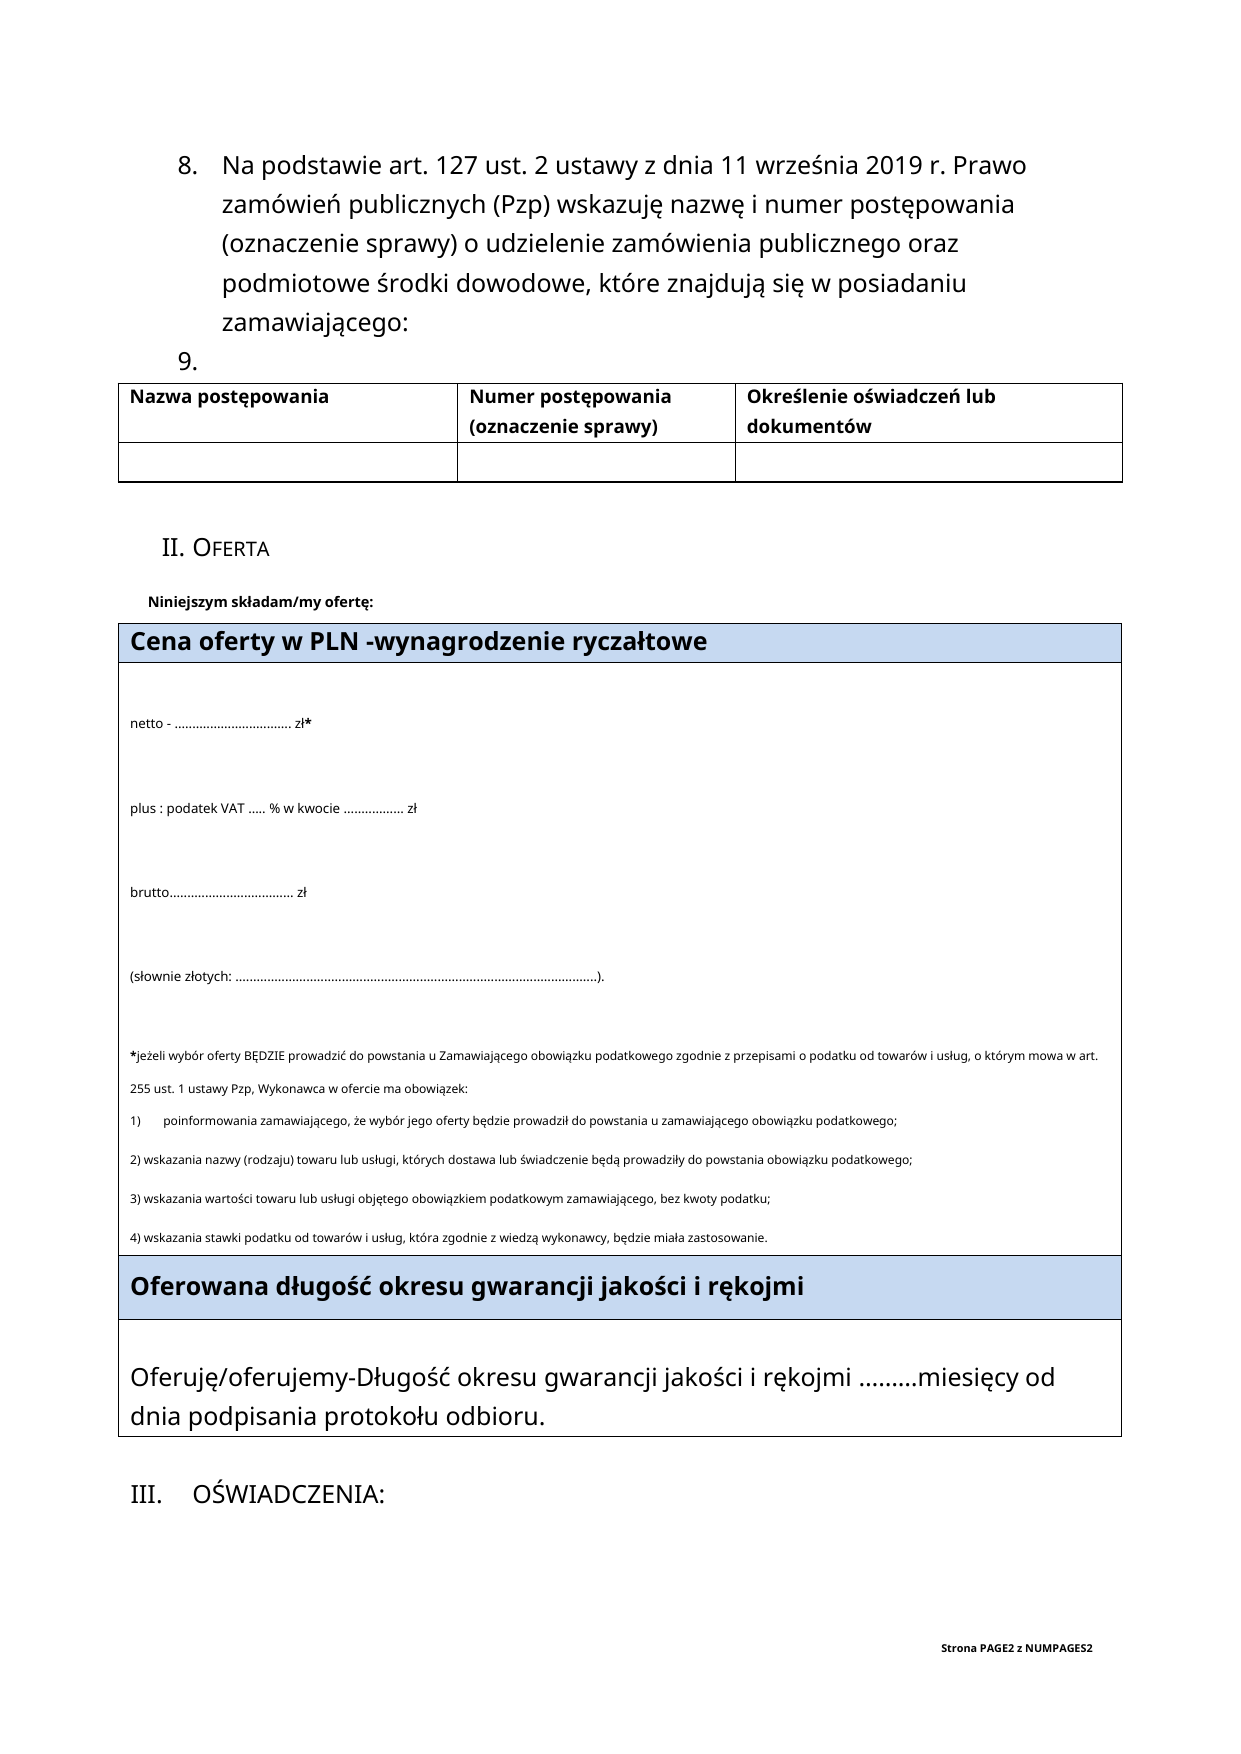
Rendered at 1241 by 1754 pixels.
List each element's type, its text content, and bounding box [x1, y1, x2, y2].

list OŚWIADCZENIA: [162, 1476, 1092, 1511]
list Na podstawie art. 127 ust. 2 ustawy z dnia 11 września 2019 r. Prawo zamówień publicznych (Pzp) wskazuję nazwę i numer postępowania (oznaczenie sprawy) o udzielenie zamówienia publicznego oraz podmiotowe środki dowodowe, które znajdują się w posiadaniu zamawiającego: [177, 148, 1092, 338]
table_header Cena oferty w PLN -wynagrodzenie ryczałtowe [119, 624, 1121, 662]
table_cell Oferowana długość okresu gwarancji jakości i rękojmi [119, 1256, 1121, 1319]
text Niniejszym składam/my ofertę: [148, 577, 1092, 612]
table_cell [736, 443, 1122, 481]
table_header Określenie oświadczeń lub dokumentów [736, 384, 1122, 442]
table_cell netto - ................................. zł* plus : podatek VAT ….. % w kwocie ................. zł brutto................................... zł (słownie złotych: ......................................................................................................). *jeżeli wybór oferty BĘDZIE prowadzić do powstania u Zamawiającego obowiązku podatkowego zgodnie z przepisami o podatku od towarów i usług, o którym mowa w art. 255 ust. 1 ustawy Pzp, Wykonawca w ofercie ma obowiązek: poinformowania zamawiającego, że wybór jego oferty będzie prowadził do powstania u zamawiającego obowiązku podatkowego; 2) wskazania nazwy (rodzaju) towaru lub usługi, których dostawa lub świadczenie będą prowadziły do powstania obowiązku podatkowego; 3) wskazania wartości towaru lub usługi objętego obowiązkiem podatkowym zamawiającego, bez kwoty podatku; 4) wskazania stawki podatku od towarów i usług, która zgodnie z wiedzą wykonawcy, będzie miała zastosowanie. [119, 663, 1121, 1255]
table_cell [458, 443, 735, 481]
list Oferta [185, 530, 1092, 564]
table_header Nazwa postępowania [119, 384, 457, 442]
table_cell Oferuję/oferujemy-Długość okresu gwarancji jakości i rękojmi ………miesięcy od dnia podpisania protokołu odbioru. [119, 1320, 1121, 1436]
table_header Numer postępowania (oznaczenie sprawy) [458, 384, 735, 442]
table_cell [119, 443, 457, 481]
